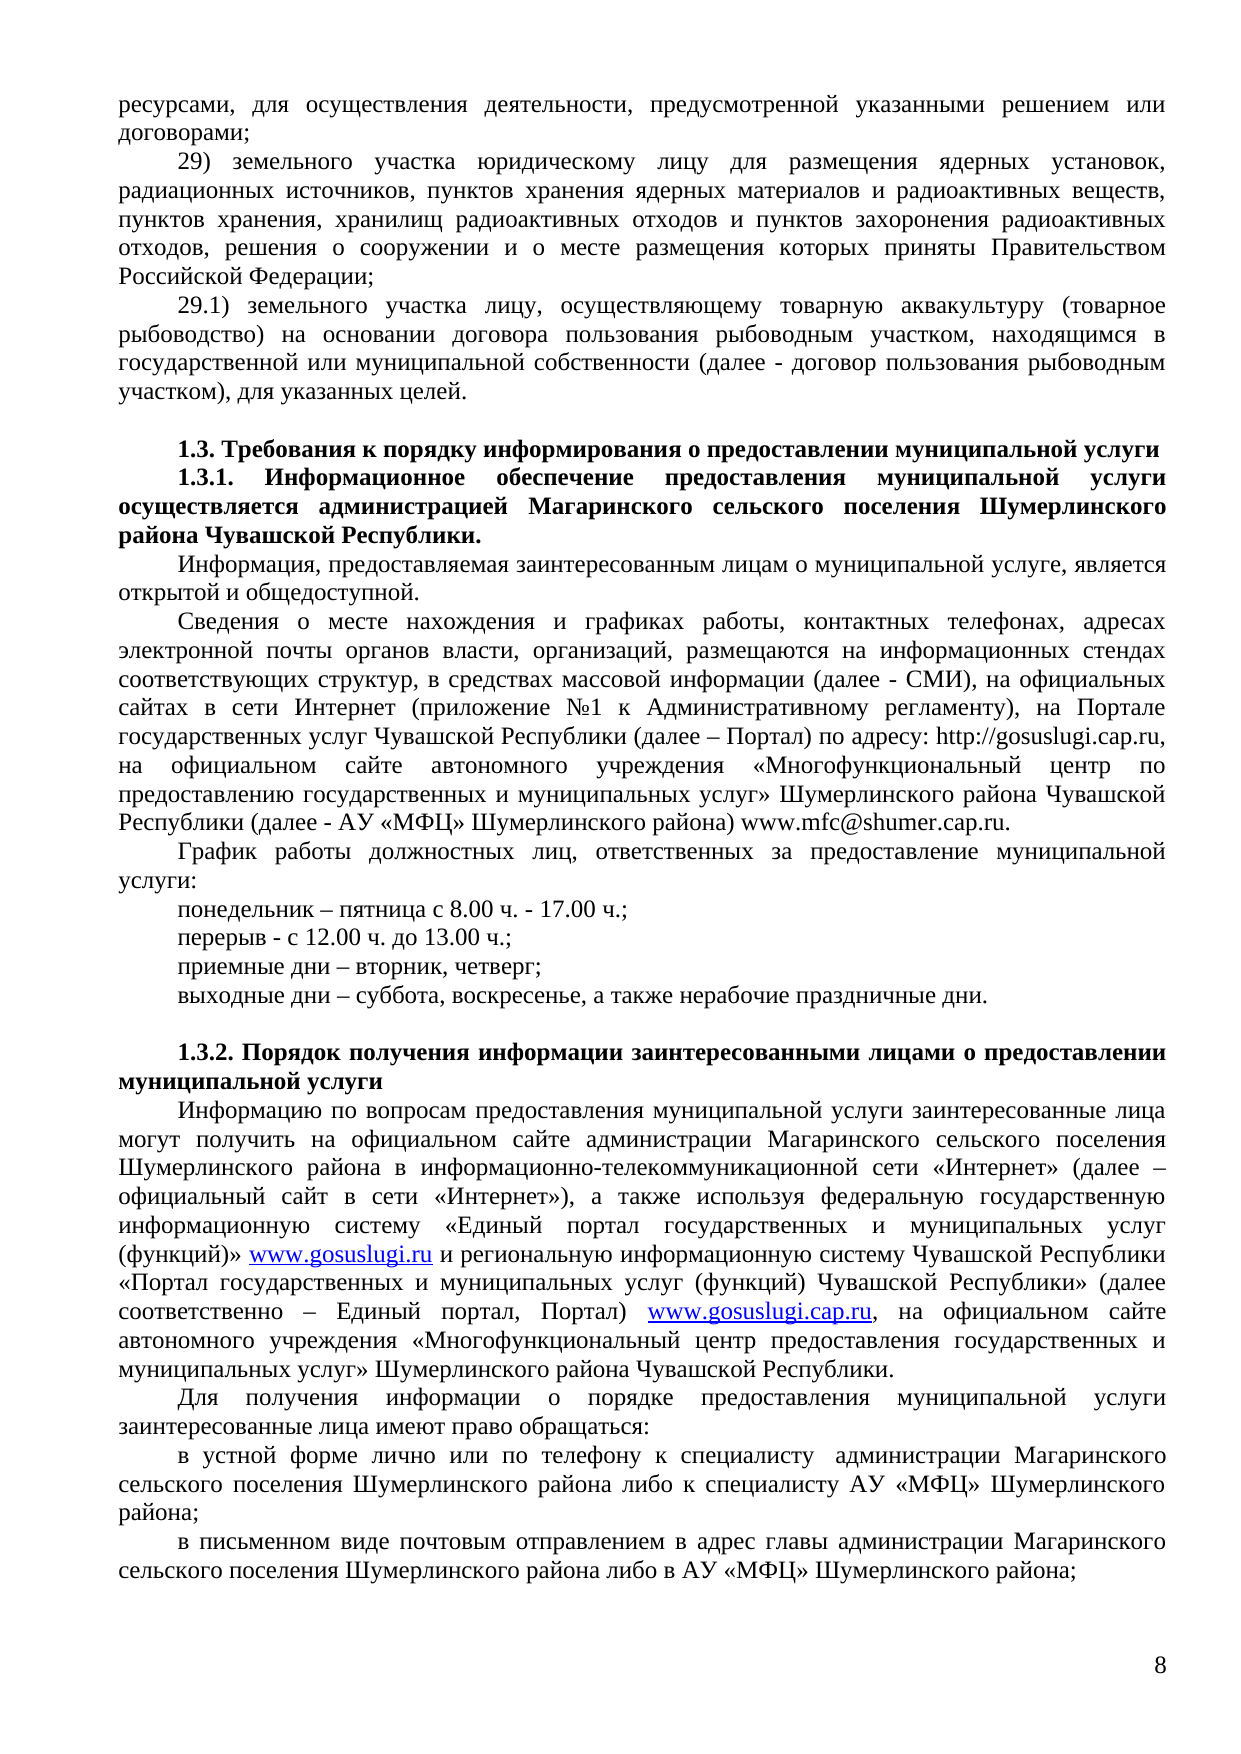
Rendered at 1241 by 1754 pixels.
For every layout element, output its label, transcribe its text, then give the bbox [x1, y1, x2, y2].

text 29) земельного участка юридическому лицу для размещения ядерных установок, радиационных источников, пунктов хранения ядерных материалов и радиоактивных веществ, пунктов хранения, хранилищ радиоактивных отходов и пунктов захоронения радиоактивных отходов, решения о сооружении и о месте размещения которых приняты Правительством Российской Федерации; [118, 146, 1167, 290]
text 1.3. Требования к порядку информирования о предоставлении муниципальной услуги [118, 434, 1167, 462]
text Информация, предоставляемая заинтересованным лицам о муниципальной услуге, является открытой и общедоступной. [118, 549, 1167, 606]
text Для получения информации о порядке предоставления муниципальной услуги заинтересованные лица имеют право обращаться: [118, 1382, 1167, 1440]
text выходные дни – суббота, воскресенье, а также нерабочие праздничные дни. [118, 980, 1167, 1009]
text в устной форме лично или по телефону к специалисту администрации Магаринского сельского поселения Шумерлинского района либо к специалисту АУ «МФЦ» Шумерлинского района; [118, 1440, 1167, 1526]
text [118, 89, 1167, 146]
text График работы должностных лиц, ответственных за предоставление муниципальной услуги: [118, 836, 1167, 894]
text понедельник – пятница с 8.00 ч. - 17.00 ч.; [118, 894, 1167, 922]
text 1.3.2. Порядок получения информации заинтересованными лицами о предоставлении муниципальной услуги [118, 1037, 1167, 1095]
text Сведения о месте нахождения и графиках работы, контактных телефонах, адресах электронной почты органов власти, организаций, размещаются на информационных стендах соответствующих структур, в средствах массовой информации (далее - СМИ), на официальных сайтах в сети Интернет (приложение №1 к Административному регламенту), на Портале государственных услуг Чувашской Республики (далее – Портал) по адресу: http://gosuslugi.cap.ru, на официальном сайте автономного учреждения «Многофункциональный центр по предоставлению государственных и муниципальных услуг» Шумерлинского района Чувашской Республики (далее - АУ «МФЦ» Шумерлинского района) www.mfc@shumer.cap.ru. [118, 606, 1167, 836]
text Информацию по вопросам предоставления муниципальной услуги заинтересованные лица могут получить на официальном сайте администрации Магаринского сельского поселения Шумерлинского района в информационно-телекоммуникационной сети «Интернет» (далее – официальный сайт в сети «Интернет»), а также используя федеральную государственную информационную систему «Единый портал государственных и муниципальных услуг (функций)» www.gosuslugi.ru и региональную информационную систему Чувашской Республики «Портал государственных и муниципальных услуг (функций) Чувашской Республики» (далее соответственно – Единый портал, Портал) www.gosuslugi.cap.ru, на официальном сайте автономного учреждения «Многофункциональный центр предоставления государственных и муниципальных услуг» Шумерлинского района Чувашской Республики. [118, 1095, 1167, 1382]
text 1.3.1. Информационное обеспечение предоставления муниципальной услуги осуществляется администрацией Магаринского сельского поселения Шумерлинского района Чувашской Республики. [118, 462, 1167, 549]
text в письменном виде почтовым отправлением в адрес главы администрации Магаринского сельского поселения Шумерлинского района либо в АУ «МФЦ» Шумерлинского района; [118, 1526, 1167, 1584]
text перерыв - с 12.00 ч. до 13.00 ч.; [118, 922, 1167, 951]
text 29.1) земельного участка лицу, осуществляющему товарную аквакультуру (товарное рыбоводство) на основании договора пользования рыбоводным участком, находящимся в государственной или муниципальной собственности (далее - договор пользования рыбоводным участком), для указанных целей. [118, 290, 1167, 405]
text приемные дни – вторник, четверг; [118, 951, 1167, 980]
